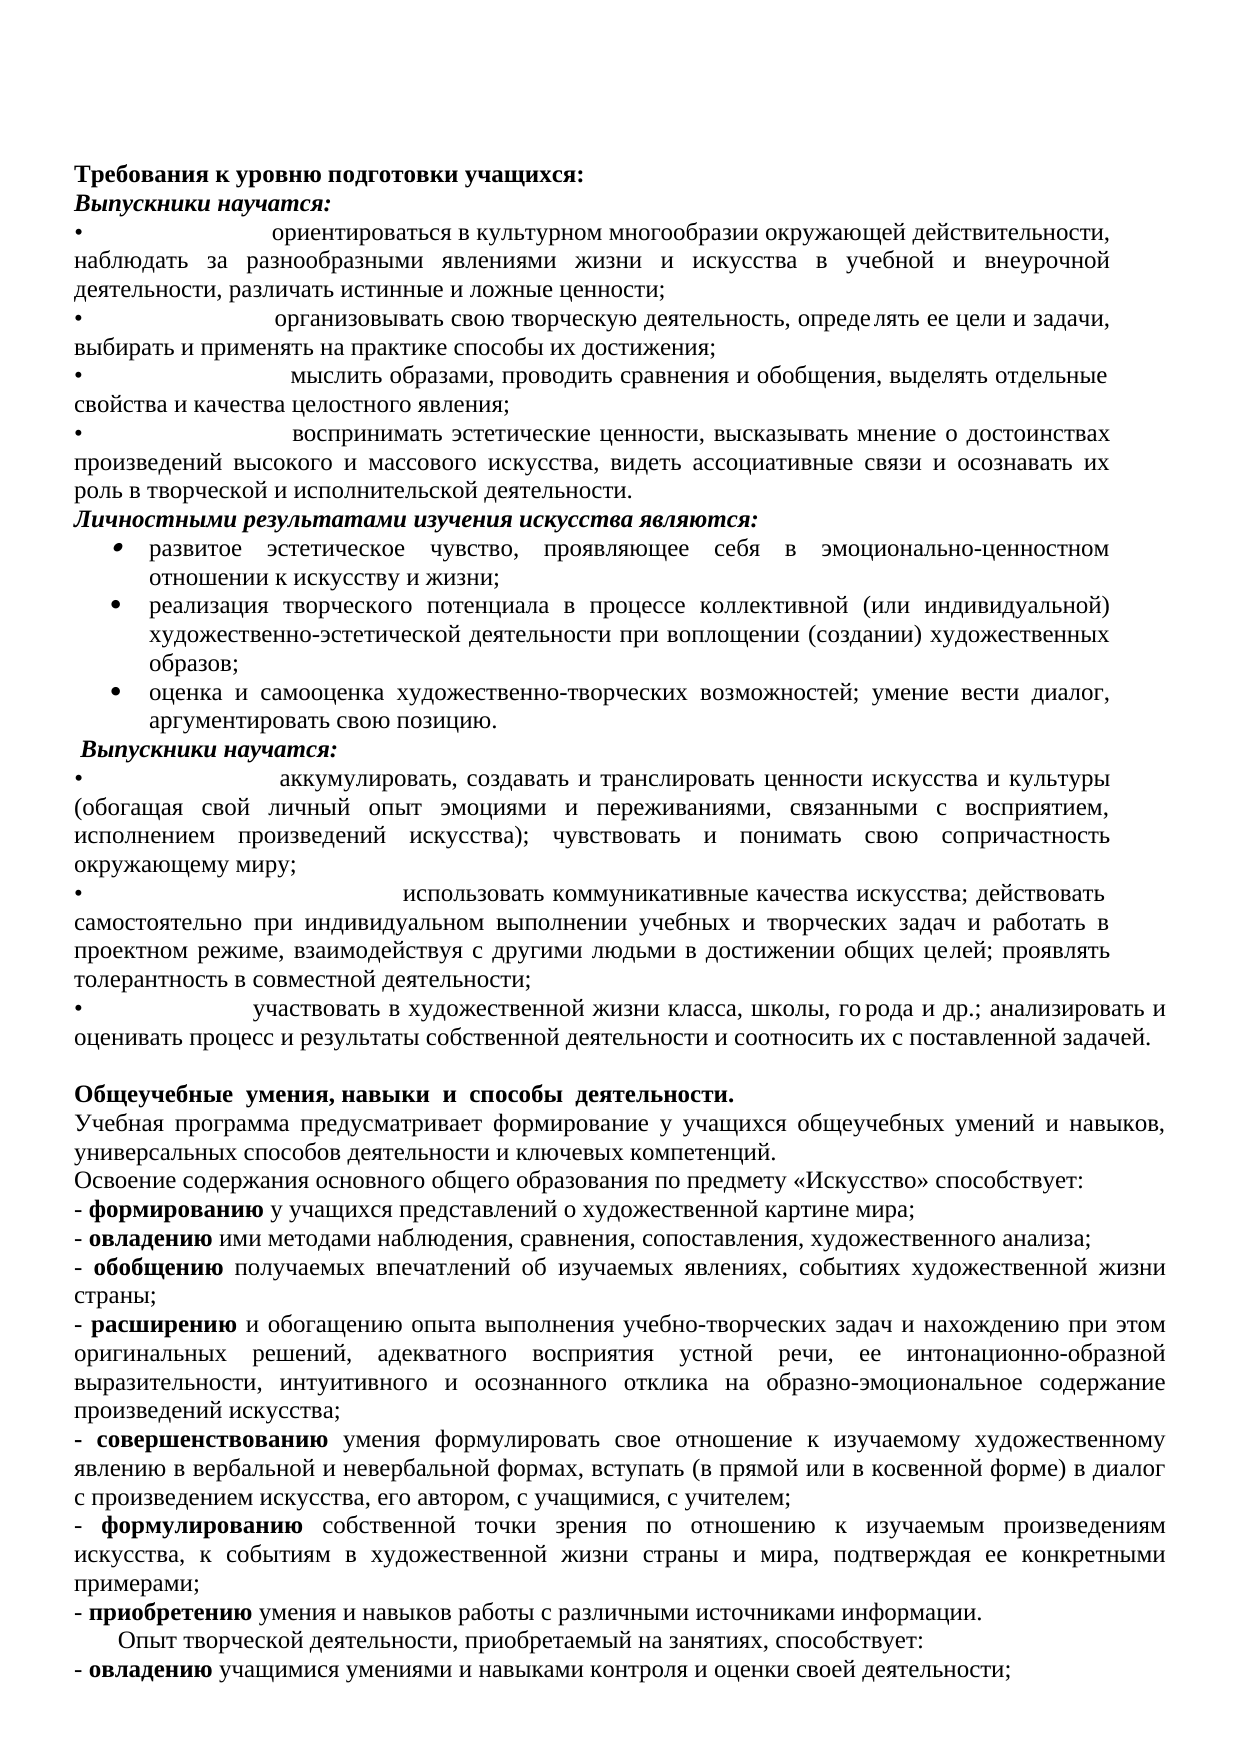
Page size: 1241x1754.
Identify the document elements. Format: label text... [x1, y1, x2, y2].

text Общеучебные умения, навыки и способы деятельности. [74, 1079, 1167, 1108]
text Опыт творческой деятельности, приобретаемый на занятиях, способствует: [74, 1626, 1167, 1654]
text • организовывать свою творческую деятельность, определять ее цели и задачи, выбирать и применять на практике способы их достижения; [74, 303, 1110, 361]
text Выпускники научатся: [74, 734, 1110, 763]
text • ориентироваться в культурном многообразии окружающей действительности, наблюдать за разнообразными явлениями жизни и искусства в учебной и внеурочной деятельности, различать истинные и ложные ценности; [74, 217, 1110, 303]
text Требования к уровню подготовки учащихся: [74, 159, 1167, 188]
text Освоение содержания основного общего образования по предмету «Искусство» способствует: [74, 1166, 1167, 1194]
text • аккумулировать, создавать и транслировать ценности искусства и культуры (обогащая свой личный опыт эмоциями и переживаниями, связанными с восприятием, исполнением произведений искусства); чувствовать и понимать свою сопричастность окружающему миру; [74, 763, 1110, 878]
text - расширению и обогащению опыта выполнения учебно-творческих задач и нахождению при этом оригинальных решений, адекватного восприятия устной речи, ее интонационно-образной выразительности, интуитивного и осознанного отклика на образно-эмоциональное содержание произведений искусства; [74, 1309, 1167, 1424]
text Учебная программа предусматривает формирование у учащихся общеучебных умений и навыков, универсальных способов деятельности и ключевых компетенций. [74, 1108, 1167, 1166]
text - приобретению умения и навыков работы с различными источниками информации. [74, 1597, 1167, 1626]
list развитое эстетическое чувство, проявляющее себя в эмоционально-ценностном отношении к искусству и жизни; [111, 533, 1110, 591]
text • участвовать в художественной жизни класса, школы, города и др.; анализировать и оценивать процесс и результаты собственной деятельности и соотносить их с поставленной задачей. [74, 993, 1167, 1051]
text - овладению учащимися умениями и навыками контроля и оценки своей деятельности; [74, 1654, 1167, 1683]
list реализация творческого потенциала в процессе коллективной (или индивидуальной) художественно-эстетической деятельности при воплощении (создании) художественных образов; [111, 591, 1110, 677]
text • воспринимать эстетические ценности, высказывать мнение о достоинствах произведений высокого и массового искусства, видеть ассоциативные связи и осознавать их роль в творческой и исполнительской деятельности. [74, 418, 1110, 504]
text Личностными результатами изучения искусства являются: [74, 504, 1110, 533]
text - овладению ими методами наблюдения, сравнения, сопоставления, художественного анализа; [74, 1223, 1167, 1252]
text - формулированию собственной точки зрения по отношению к изучаемым произведениям искусства, к событиям в художественной жизни страны и мира, подтверждая ее конкретными примерами; [74, 1511, 1167, 1597]
text • мыслить образами, проводить сравнения и обобщения, выделять отдельные свойства и качества целостного явления; [74, 361, 1110, 418]
text • использовать коммуникативные качества искусства; действовать самостоятельно при индивидуальном выполнении учебных и творческих задач и работать в проектном режиме, взаимодействуя с другими людьми в достижении общих целей; проявлять толерантность в совместной деятельности; [74, 878, 1110, 993]
text - формированию у учащихся представлений о художественной картине мира; [74, 1194, 1167, 1223]
text Выпускники научатся: [74, 188, 1110, 217]
text - обобщению получаемых впечатлений об изучаемых явлениях, событиях художественной жизни страны; [74, 1252, 1167, 1309]
list оценка и самооценка художественно-творческих возможностей; умение вести диалог, аргументировать свою позицию. [111, 677, 1110, 734]
text - совершенствованию умения формулировать свое отношение к изучаемому художественному явлению в вербальной и невербальной формах, вступать (в прямой или в косвенной форме) в диалог с произведением искусства, его автором, с учащимися, с учителем; [74, 1424, 1167, 1511]
